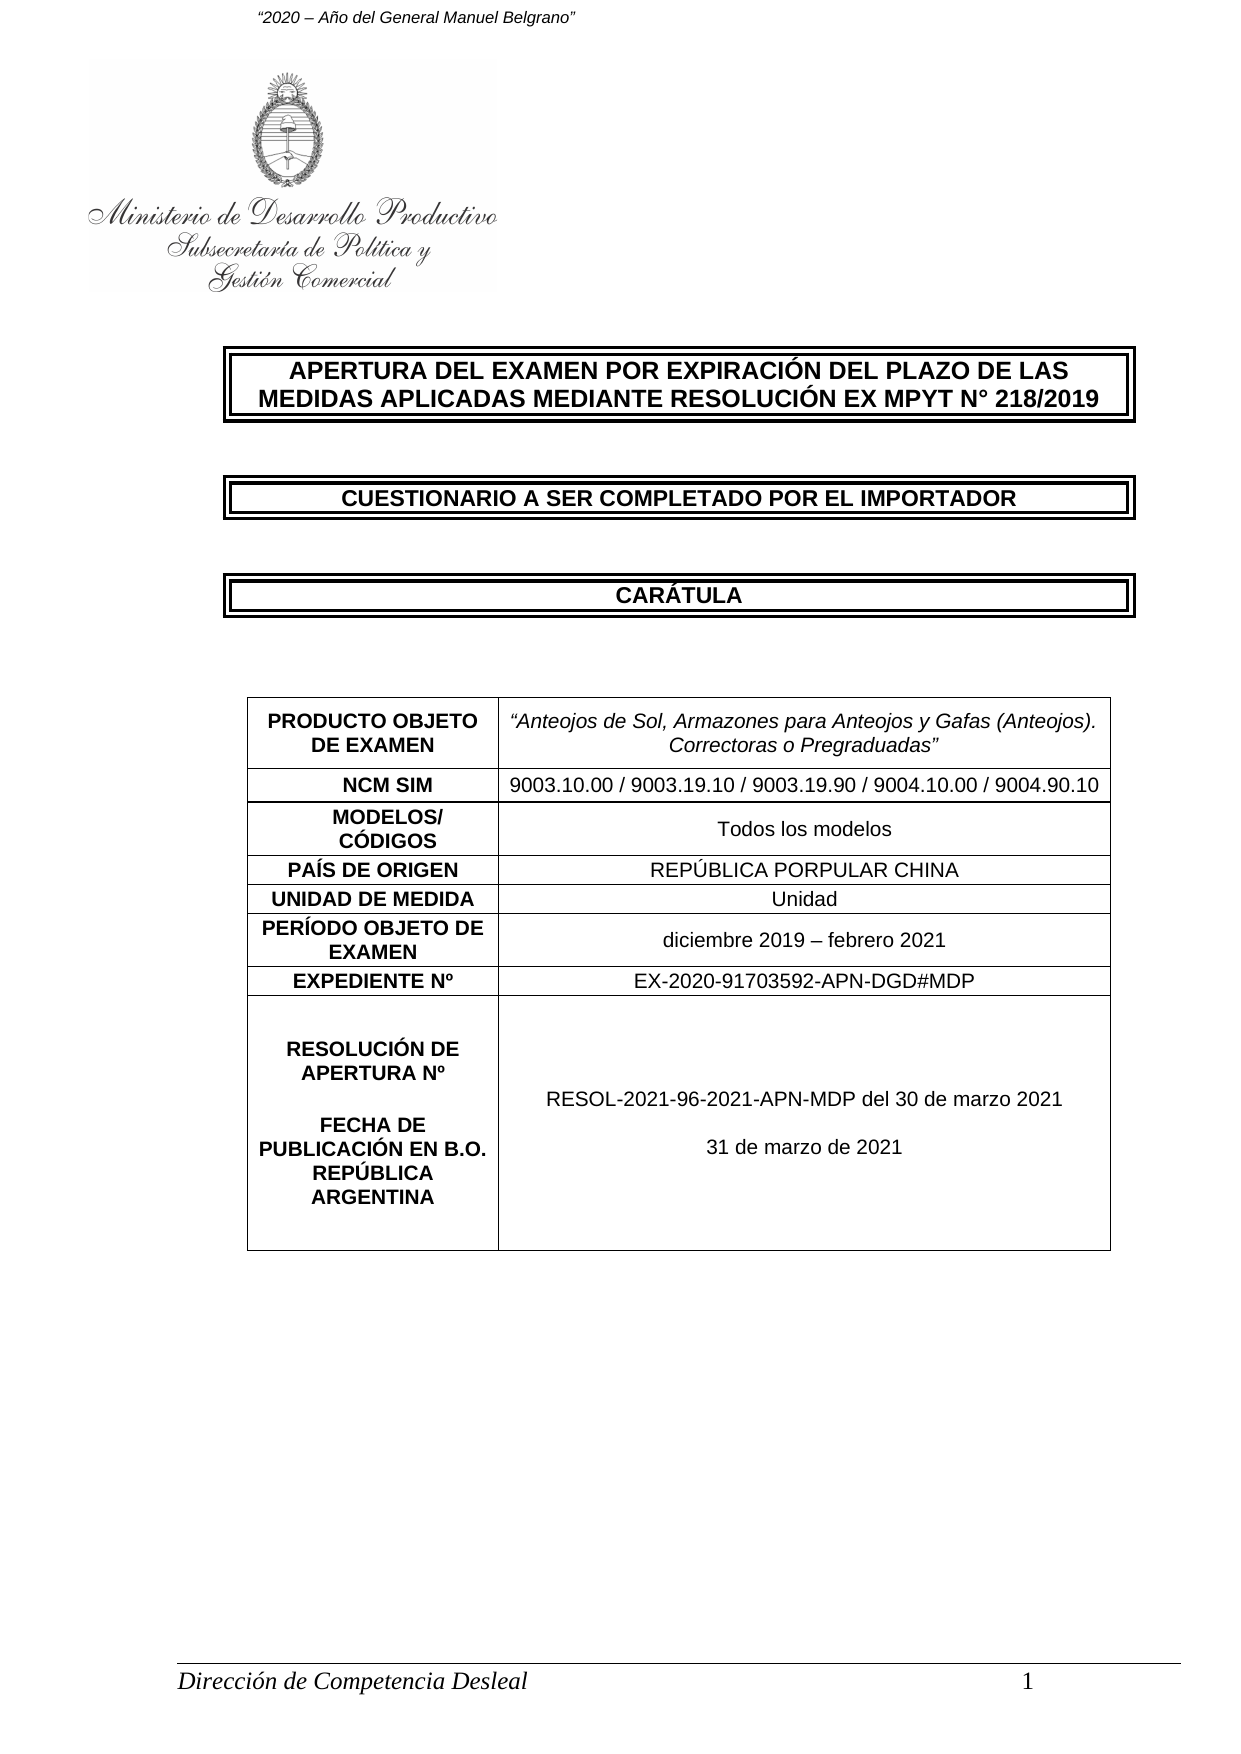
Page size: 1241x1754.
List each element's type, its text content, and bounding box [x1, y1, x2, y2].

table_cell RESOL-2021-96-2021-APN-MDP del 30 de marzo 2021 31 de marzo de 2021 [499, 996, 1110, 1250]
table_header APERTURA DEL EXAMEN POR EXPIRACIÓN DEL PLAZO DE LAS MEDIDAS APLICADAS MEDIANTE RESOLUCIÓN EX MPYT N° 218/2019 [227, 349, 1131, 413]
table_header “Anteojos de Sol, Armazones para Anteojos y Gafas (Anteojos). Correctoras o Pregraduadas” [499, 698, 1110, 768]
table_cell PERÍODO OBJETO DE EXAMEN [248, 914, 498, 966]
table_header PRODUCTO OBJETO DE EXAMEN [248, 698, 498, 768]
table_cell MODELOS/CÓDIGOS [248, 803, 498, 854]
table_cell Todos los modelos [499, 803, 1110, 854]
table_cell REPÚBLICA PORPULAR CHINA [499, 856, 1110, 884]
table_cell diciembre 2019 – febrero 2021 [499, 914, 1110, 966]
table_header CUESTIONARIO A SER COMPLETADO POR EL IMPORTADOR [227, 478, 1131, 511]
table_cell NCM SIM [248, 769, 498, 801]
picture [88, 59, 498, 292]
table_cell EXPEDIENTE Nº [248, 967, 498, 995]
table_cell EX-2020-91703592-APN-DGD#MDP [499, 967, 1110, 995]
table_cell Unidad [499, 885, 1110, 913]
table_cell PAÍS DE ORIGEN [248, 856, 498, 884]
table_cell UNIDAD DE MEDIDA [248, 885, 498, 913]
table_cell 9003.10.00 / 9003.19.10 / 9003.19.90 / 9004.10.00 / 9004.90.10 [499, 769, 1110, 801]
table_cell RESOLUCIÓN DE APERTURA Nº FECHA DE PUBLICACIÓN EN B.O. REPÚBLICA ARGENTINA [248, 996, 498, 1250]
table_header CARÁTULA [227, 576, 1131, 609]
